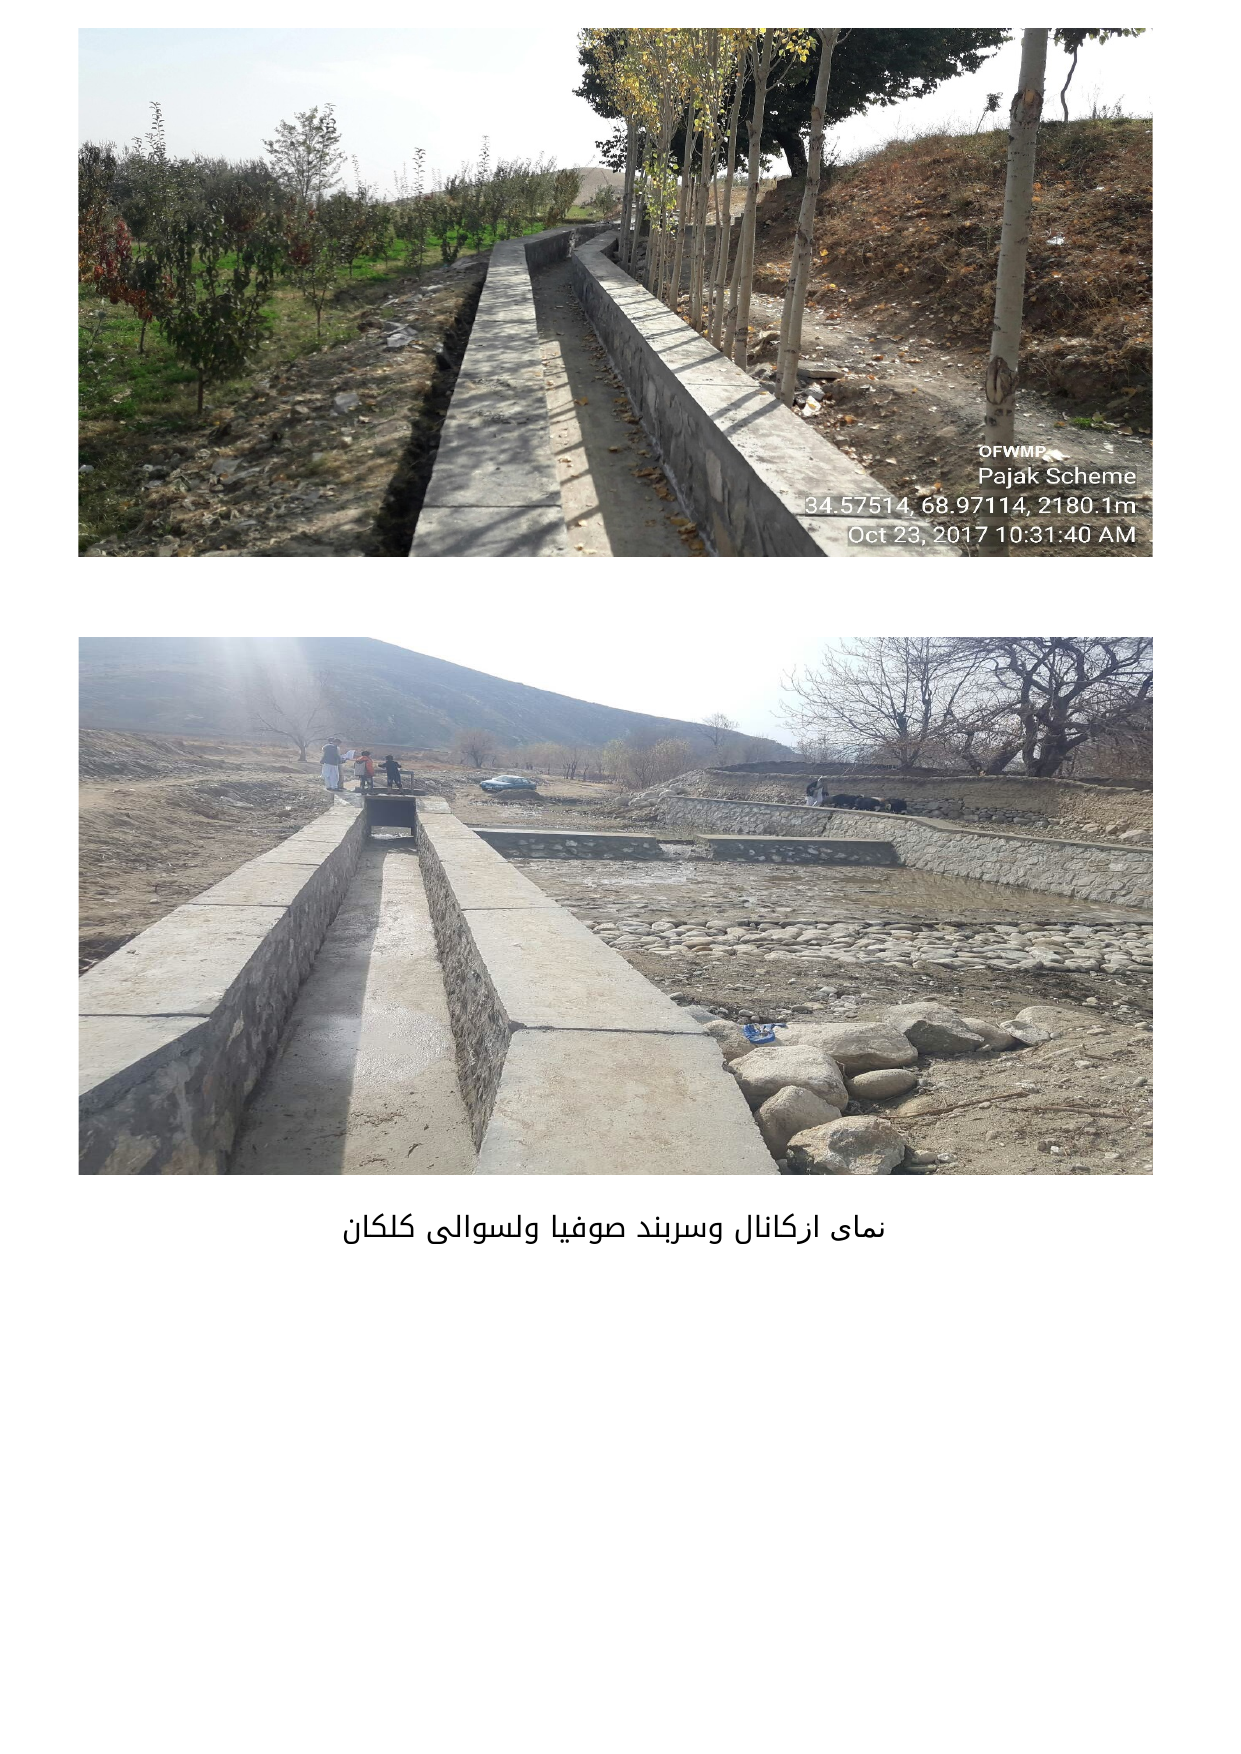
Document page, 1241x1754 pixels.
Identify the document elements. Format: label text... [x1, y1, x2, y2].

text نمای ازکانال وسربند صوفیا ولسوالی کلکان [75, 1200, 1153, 1255]
picture [78, 637, 1153, 1175]
picture [78, 28, 1153, 557]
